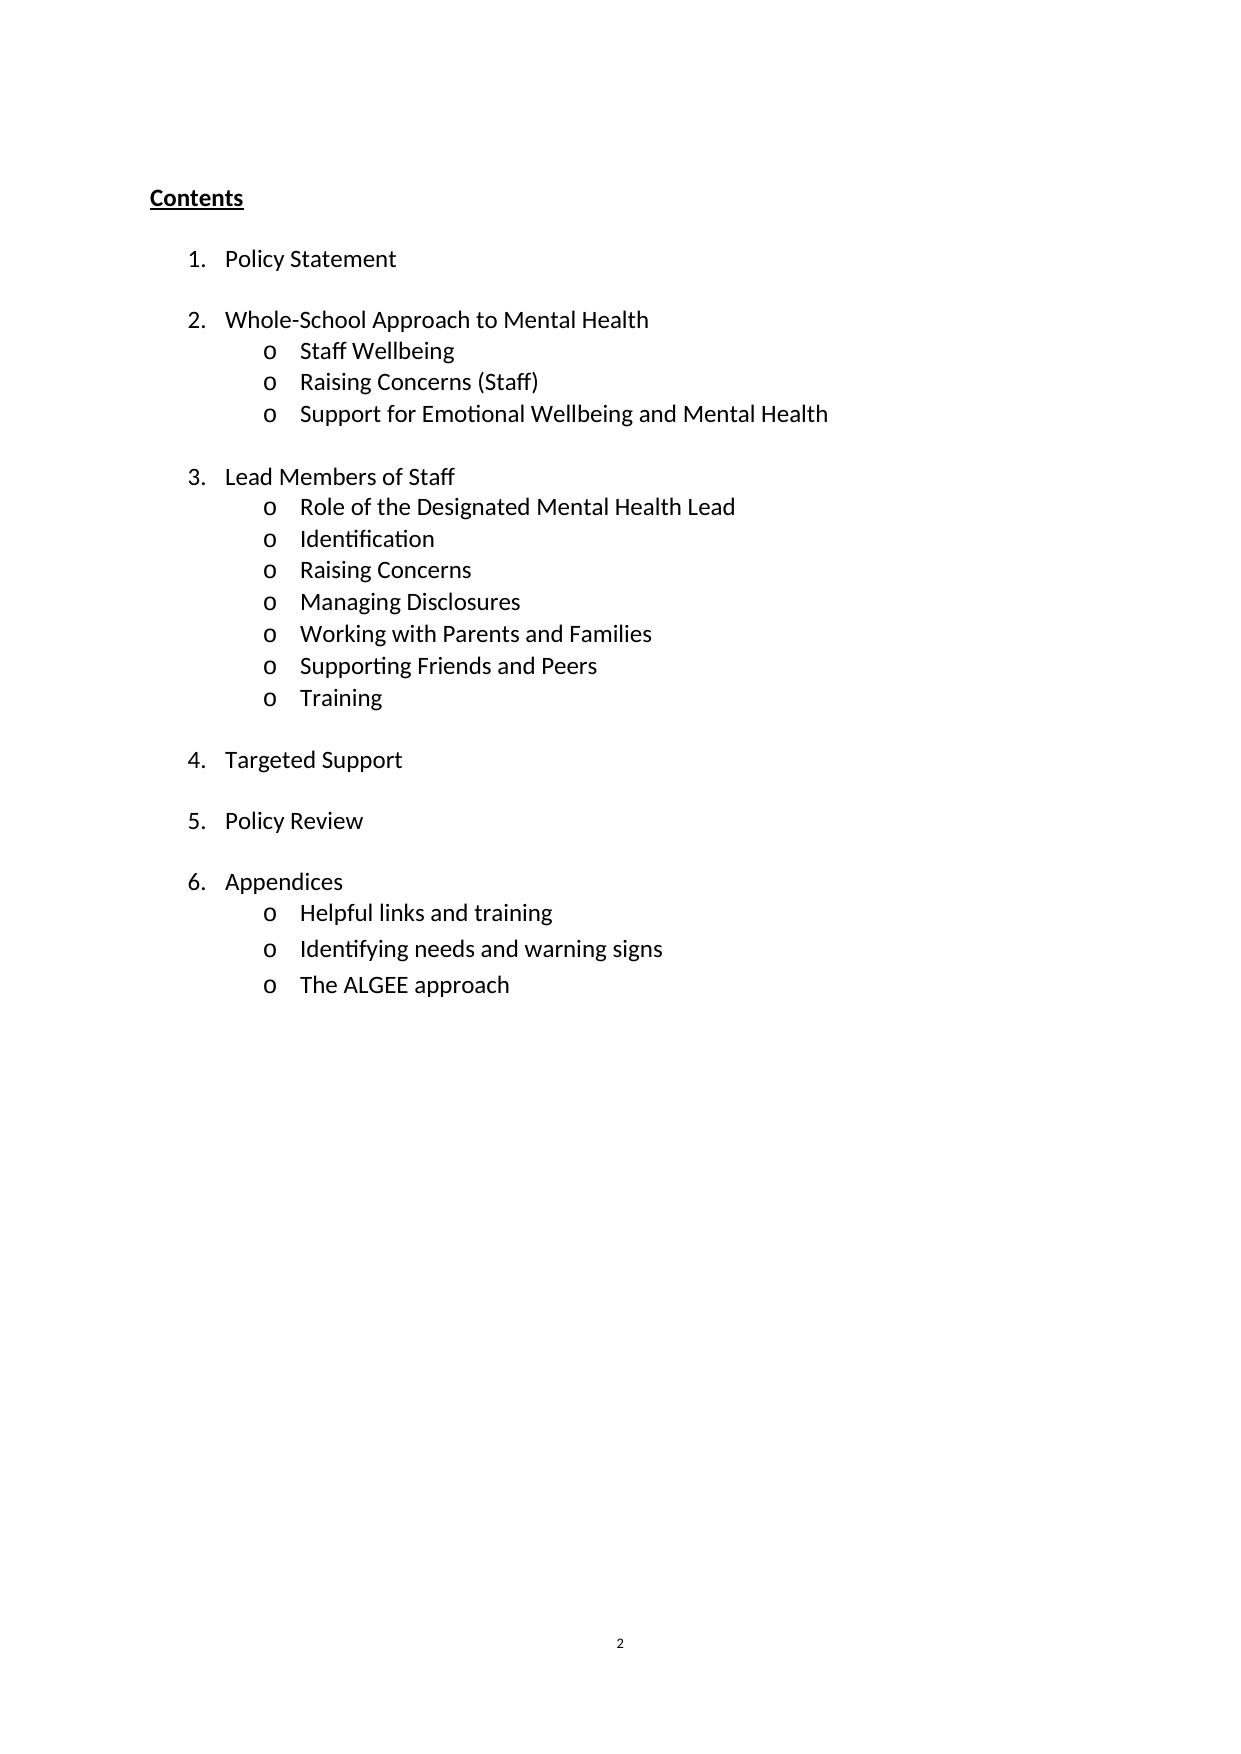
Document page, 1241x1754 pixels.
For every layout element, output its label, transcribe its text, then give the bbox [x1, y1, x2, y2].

list Role of the Designated Mental Health Lead [262, 491, 1090, 523]
list Targeted Support [187, 744, 1090, 774]
list Support for Emotional Wellbeing and Mental Health [262, 398, 1090, 430]
list Identifying needs and warning signs [262, 933, 1090, 965]
list Identification [262, 523, 1090, 555]
list Helpful links and training [262, 897, 1090, 928]
list Staff Wellbeing [262, 335, 1090, 367]
text Contents [150, 182, 1090, 213]
list Whole-School Approach to Mental Health [187, 304, 1090, 335]
list Appendices [187, 866, 1090, 897]
list Policy Statement [187, 243, 1090, 274]
list Training [262, 682, 1090, 713]
list Lead Members of Staff [187, 461, 1090, 491]
list Managing Disclosures [262, 586, 1090, 618]
list Working with Parents and Families [262, 618, 1090, 650]
list The ALGEE approach [262, 969, 1090, 1001]
list Policy Review [187, 805, 1090, 836]
list Raising Concerns (Staff) [262, 367, 1090, 398]
list Raising Concerns [262, 555, 1090, 586]
list Supporting Friends and Peers [262, 650, 1090, 682]
